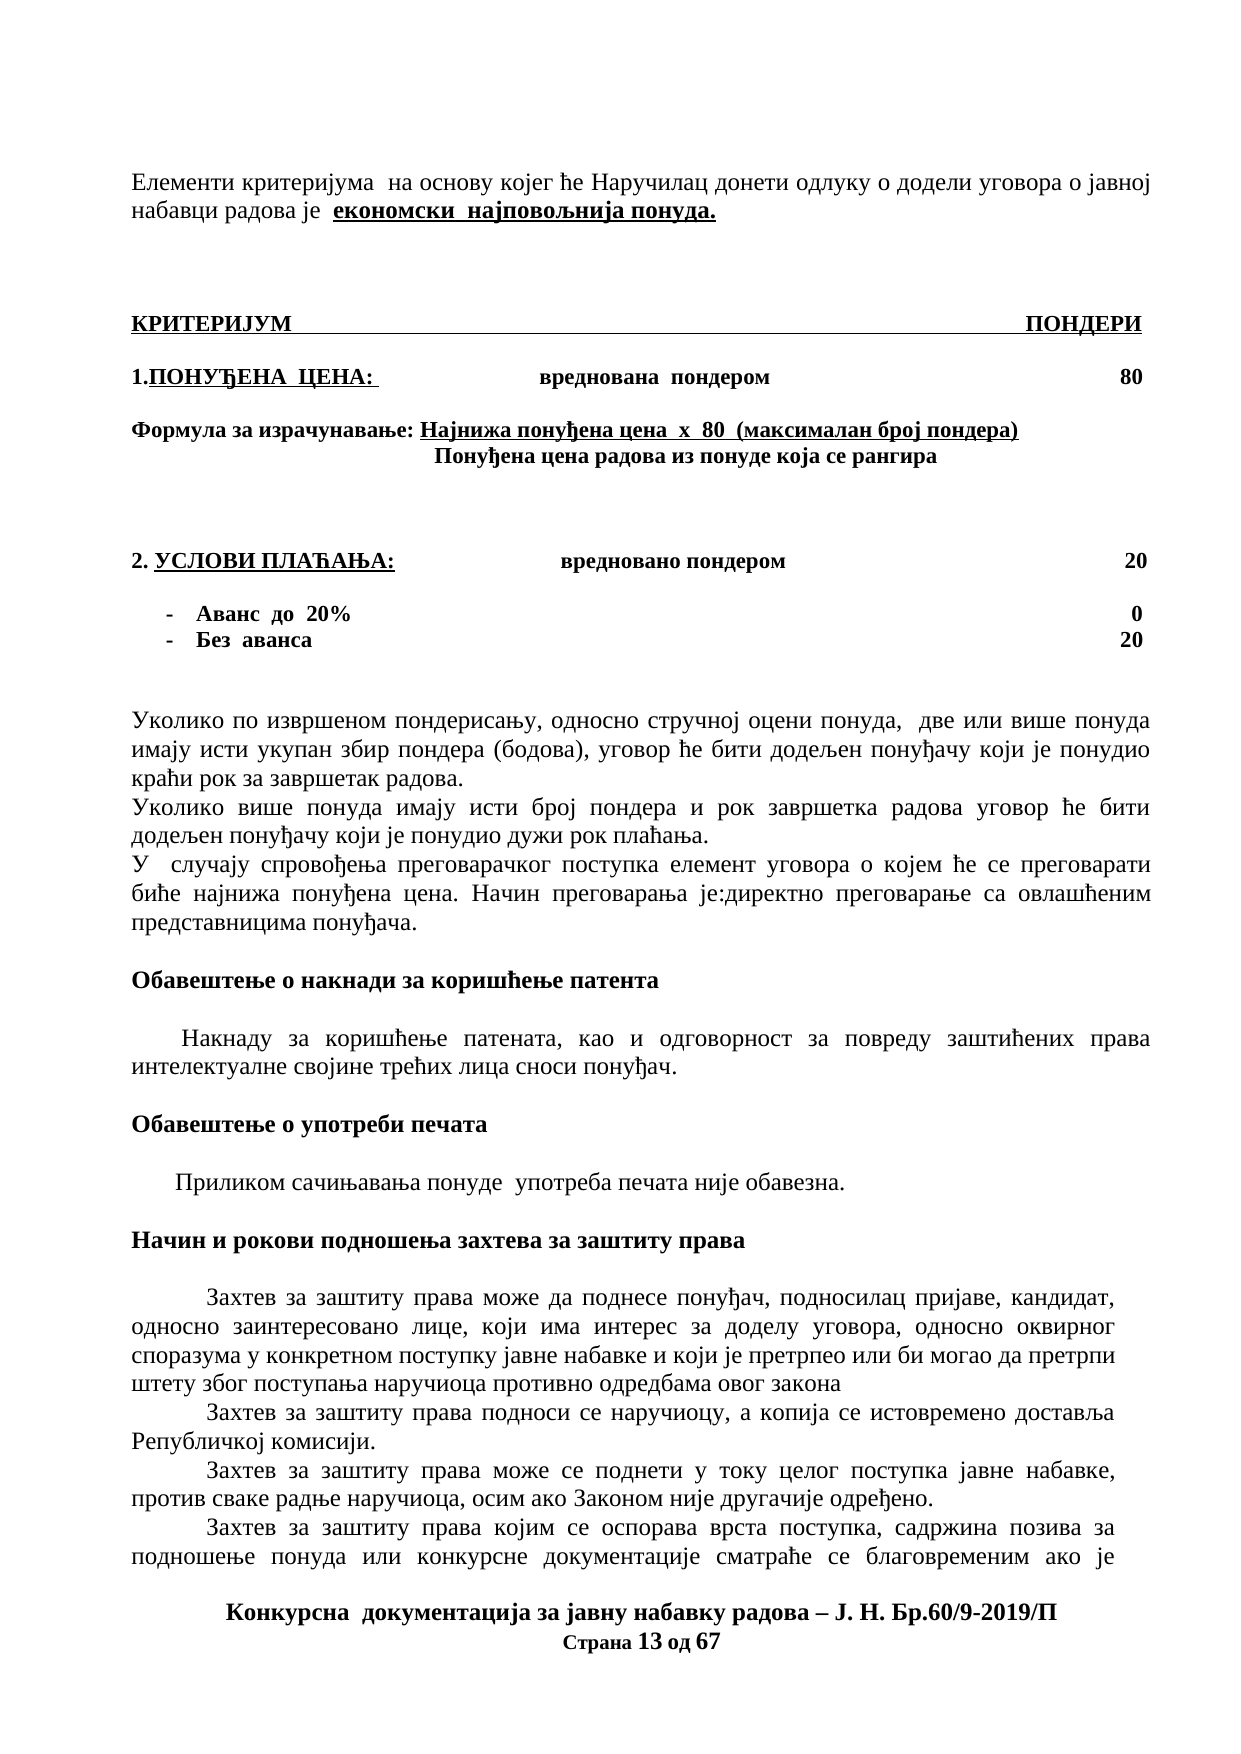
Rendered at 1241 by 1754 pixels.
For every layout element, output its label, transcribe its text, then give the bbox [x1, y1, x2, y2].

text Елементи критеријума на основу којег ће Наручилац донети одлуку о додели уговора о јавној набавци радова је економски најповољнија понуда. [131, 167, 1152, 224]
text - Без аванса 20 [131, 627, 1152, 653]
text Захтев за заштиту права подноси се наручиоцу, а копија се истовремено доставља Републичкој комисији. [131, 1397, 1116, 1455]
text Захтев за заштиту права може да поднесе понуђач, подносилац пријаве, кандидат, односно заинтересовано лице, који има интерес за доделу уговора, односно оквирног споразума у конкретном поступку јавне набавке и који је претрпео или би могао да претрпи штету због поступања наручиоца противно одредбама овог закона [131, 1282, 1116, 1397]
text 1.ПОНУЂЕНА ЦЕНА: вреднована пондером 80 [131, 363, 1152, 389]
text Формула за израчунавање: Најнижа понуђена цена x 80 (максималан број пондера) [131, 416, 1152, 442]
text Захтев за заштиту права може се поднети у току целог поступка јавне набавке, против сваке радње наручиоца, осим ако Законом није другачије одређено. [131, 1455, 1116, 1512]
text Обавештење о накнади за коришћење патента [131, 965, 1152, 993]
text - Аванс до 20% 0 [131, 600, 1152, 627]
text Начин и рокови подношења захтева за заштиту права [131, 1225, 1152, 1253]
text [131, 1512, 1116, 1570]
text Обавештење о употреби печата [131, 1109, 1152, 1138]
text Накнаду за коришћење патената, као и одговорност за повреду заштићених права интелектуалне својине трећих лица сноси понуђач. [131, 1023, 1152, 1080]
text Уколико по извршеном пондерисању, односно стручној оцени понуда, две или више понуда имају исти укупан збир пондера (бодова), уговор ће бити додељен понуђачу који је понудио краћи рок за завршетак радова. [131, 706, 1152, 792]
text У случају спровођења преговарачког поступка елемент уговора о којем ће се преговарати биће најнижа понуђена цена. Начин преговарања је:директно преговарање са овлашћеним представницима понуђача. [131, 849, 1152, 936]
text Уколико више понуда имају исти број пондера и рок завршетка радова уговор ће бити додељен понуђачу који је понудио дужи рок плаћања. [131, 792, 1152, 849]
text Приликом сачињавања понуде употреба печата није обавезна. [131, 1167, 1152, 1196]
text Понуђена цена радова из понуде која се рангира [131, 442, 1152, 468]
text КРИТЕРИЈУМ ПОНДЕРИ [131, 310, 1152, 337]
text 2. УСЛОВИ ПЛАЋАЊА: вредновано пондером 20 [131, 547, 1152, 574]
